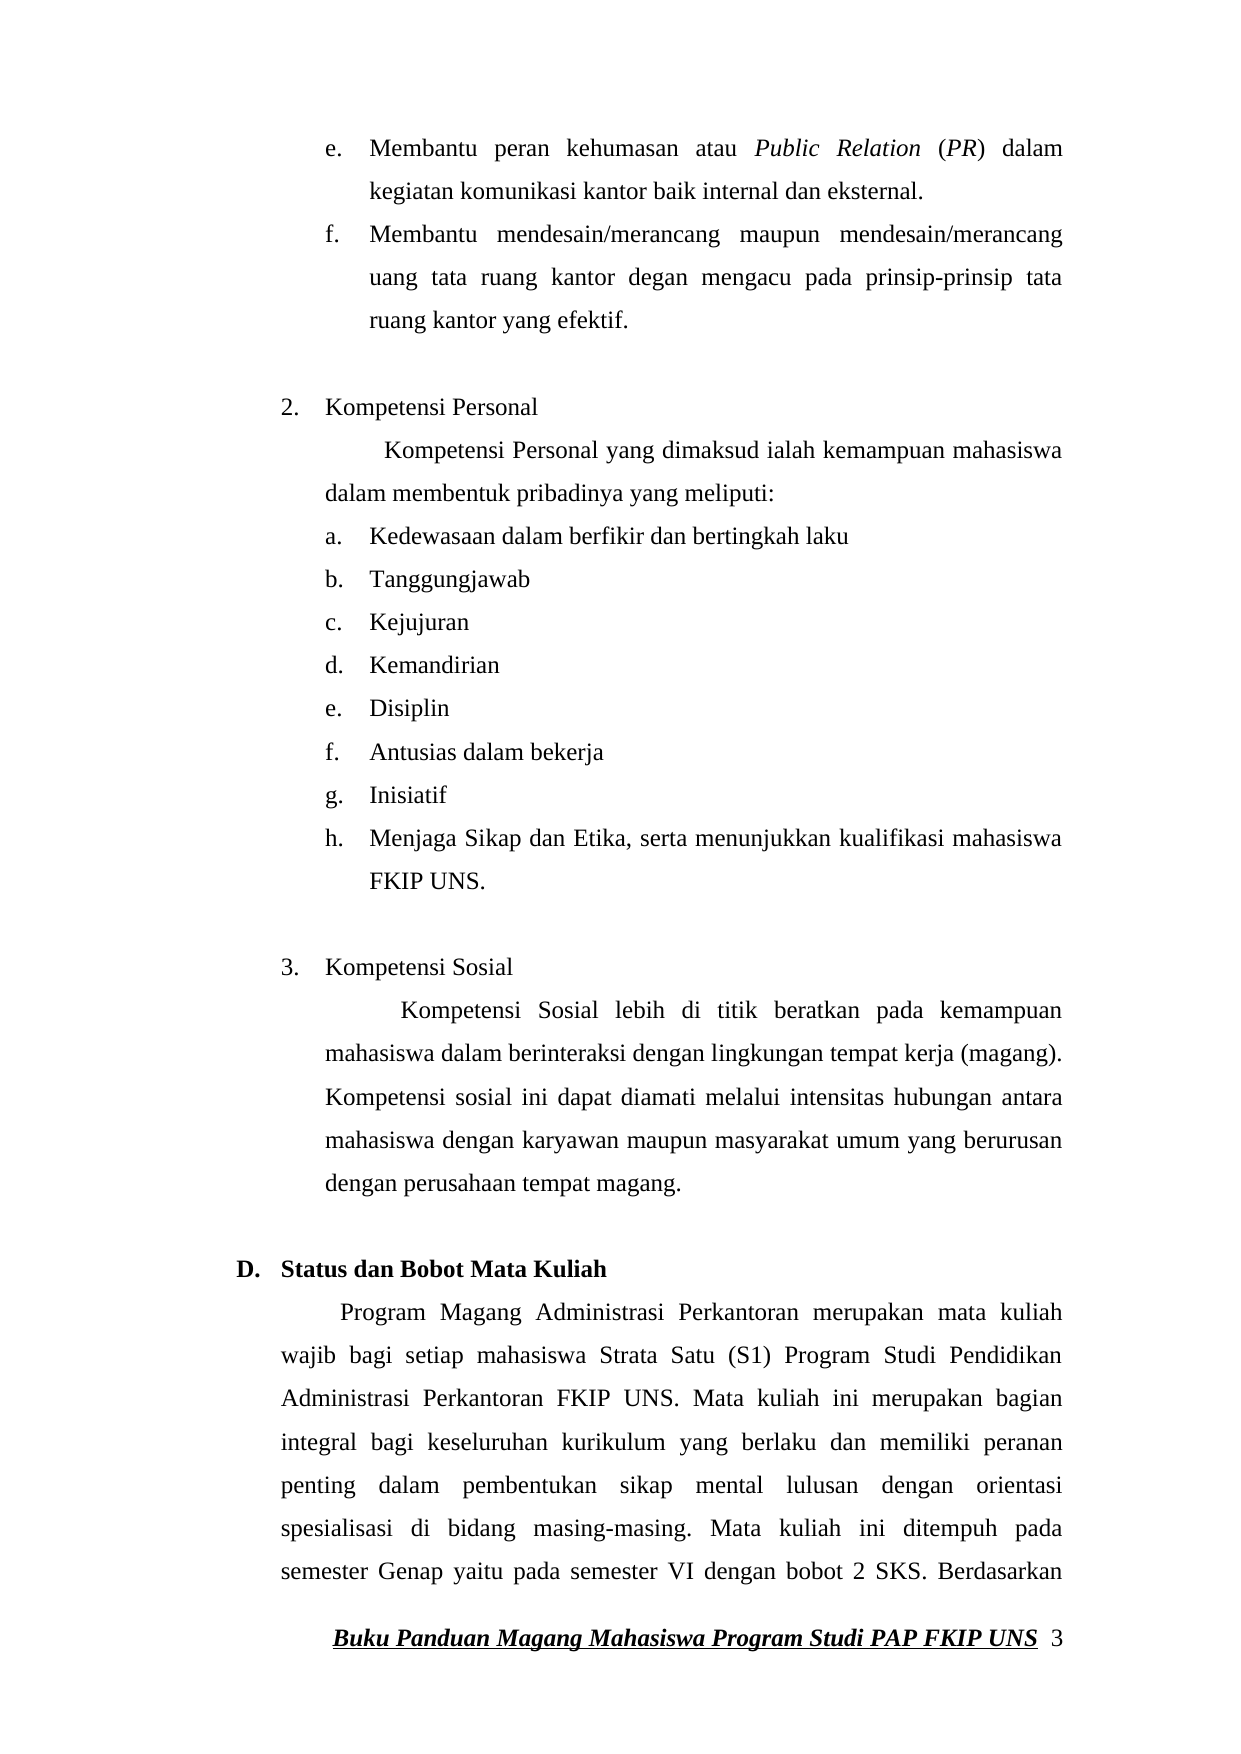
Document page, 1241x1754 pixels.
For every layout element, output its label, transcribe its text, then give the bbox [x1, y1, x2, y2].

list Kemandirian [325, 650, 1063, 679]
list Membantu peran kehumasan atau Public Relation (PR) dalam kegiatan komunikasi kantor baik internal dan eksternal. [325, 133, 1063, 205]
list Tanggungjawab [325, 564, 1063, 593]
list Inisiatif [325, 780, 1063, 808]
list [281, 1297, 1063, 1585]
list Menjaga Sikap dan Etika, serta menunjukkan kualifikasi mahasiswa FKIP UNS. [325, 823, 1063, 895]
list Antusias dalam bekerja [325, 737, 1063, 765]
list Kompetensi Personal [281, 392, 1063, 420]
list Kedewasaan dalam berfikir dan bertingkah laku [325, 521, 1063, 550]
list Status dan Bobot Mata Kuliah [236, 1254, 1063, 1283]
list Membantu mendesain/merancang maupun mendesain/merancang uang tata ruang kantor degan mengacu pada prinsip-prinsip tata ruang kantor yang efektif. [325, 219, 1063, 334]
list Kejujuran [325, 607, 1063, 636]
list Kompetensi Sosial lebih di titik beratkan pada kemampuan mahasiswa dalam berinteraksi dengan lingkungan tempat kerja (magang). Kompetensi sosial ini dapat diamati melalui intensitas hubungan antara mahasiswa dengan karyawan maupun masyarakat umum yang berurusan dengan perusahaan tempat magang. [325, 995, 1063, 1197]
list Disiplin [325, 693, 1063, 722]
list Kompetensi Sosial [281, 952, 1063, 981]
list Kompetensi Personal yang dimaksud ialah kemampuan mahasiswa dalam membentuk pribadinya yang meliputi: [325, 435, 1063, 507]
